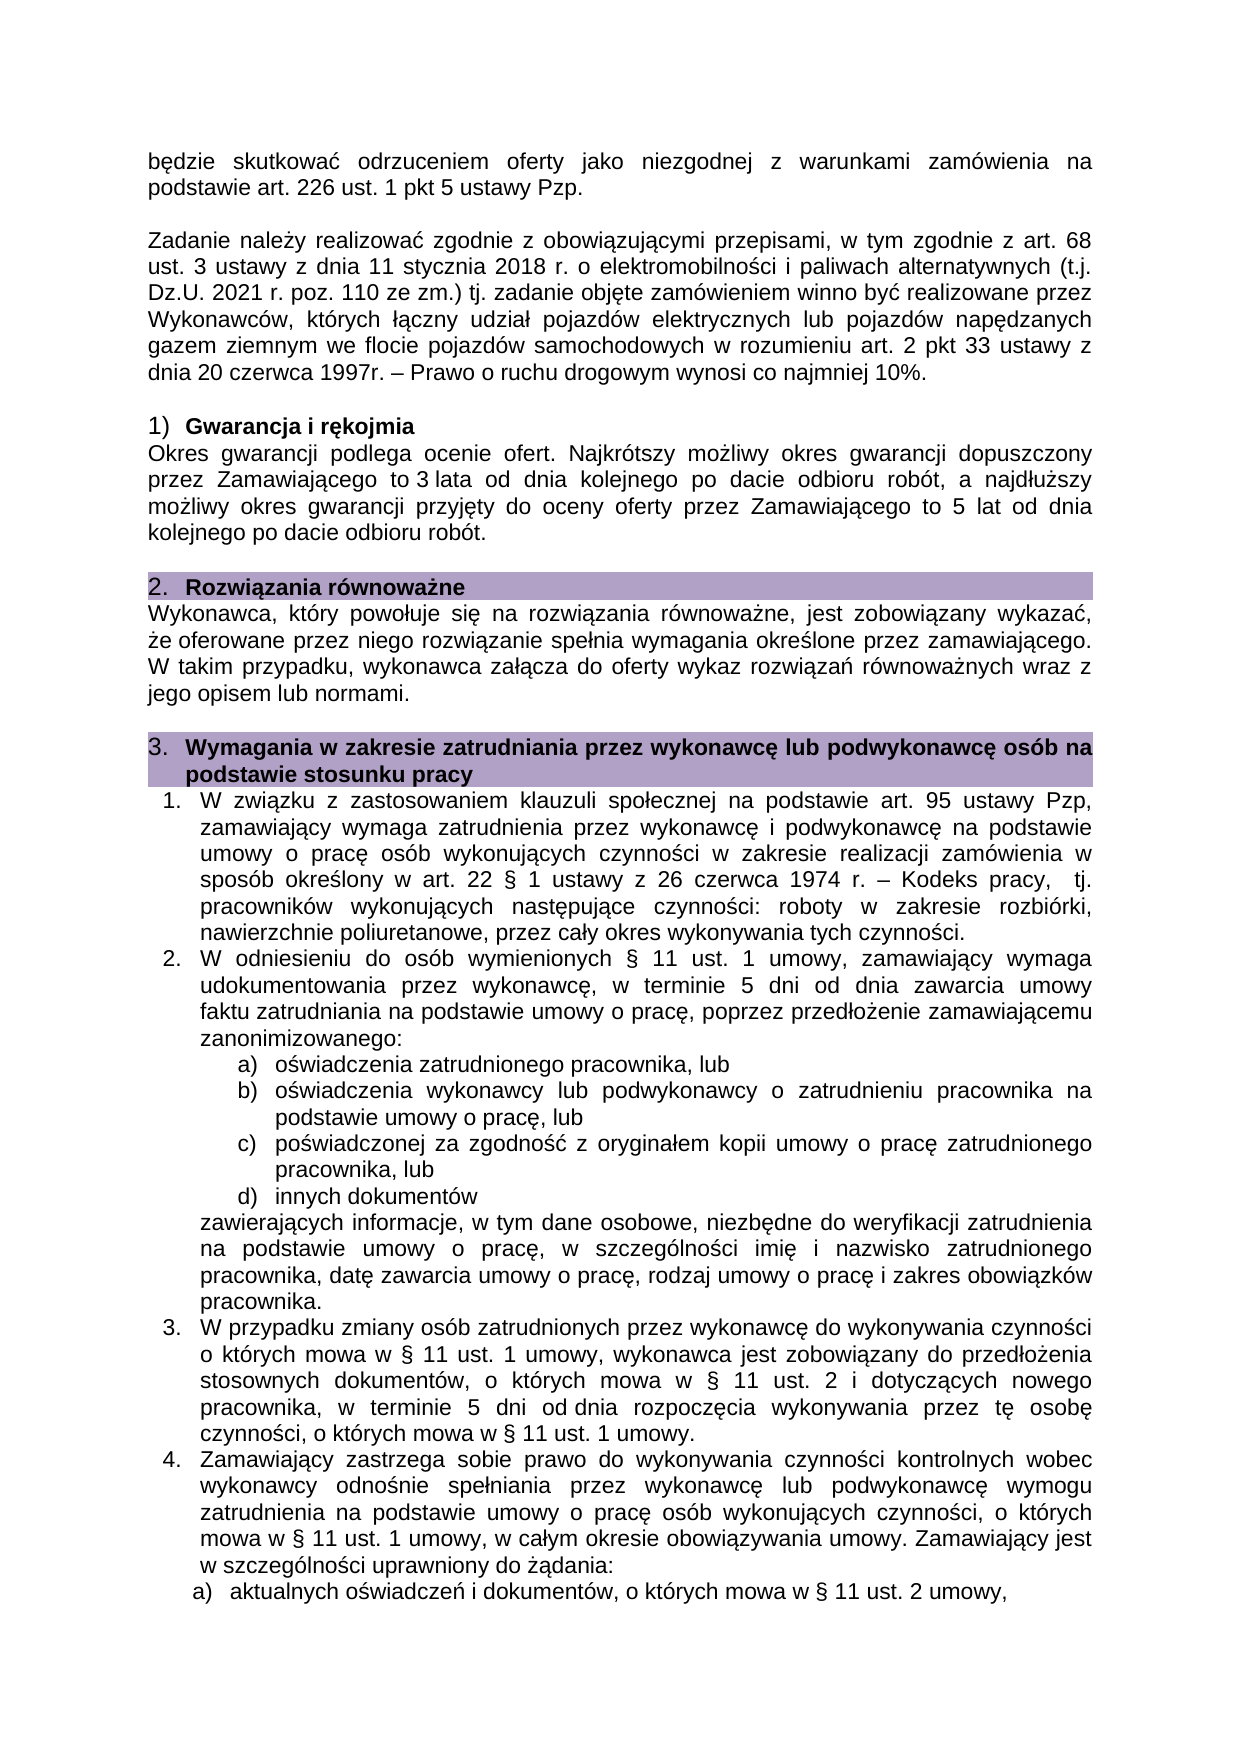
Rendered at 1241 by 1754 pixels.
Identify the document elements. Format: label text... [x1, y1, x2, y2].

list Zamawiający zastrzega sobie prawo do wykonywania czynności kontrolnych wobec wykonawcy odnośnie spełniania przez wykonawcę lub podwykonawcę wymogu zatrudnienia na podstawie umowy o pracę osób wykonujących czynności, o których mowa w § 11 ust. 1 umowy, w całym okresie obowiązywania umowy. Zamawiający jest w szczególności uprawniony do żądania: [162, 1446, 1093, 1578]
list innych dokumentów [237, 1183, 1093, 1209]
list poświadczonej za zgodność z oryginałem kopii umowy o pracę zatrudnionego pracownika, lub [237, 1130, 1093, 1183]
text zawierających informacje, w tym dane osobowe, niezbędne do weryfikacji zatrudnienia na podstawie umowy o pracę, w szczególności imię i nazwisko zatrudnionego pracownika, datę zawarcia umowy o pracę, rodzaj umowy o pracę i zakres obowiązków pracownika. [200, 1209, 1093, 1314]
text Zadanie należy realizować zgodnie z obowiązującymi przepisami, w tym zgodnie z art. 68 ust. 3 ustawy z dnia 11 stycznia 2018 r. o elektromobilności i paliwach alternatywnych (t.j. Dz.U. 2021 r. poz. 110 ze zm.) tj. zadanie objęte zamówieniem winno być realizowane przez Wykonawców, których łączny udział pojazdów elektrycznych lub pojazdów napędzanych gazem ziemnym we flocie pojazdów samochodowych w rozumieniu art. 2 pkt 33 ustawy z dnia 20 czerwca 1997r. – Prawo o ruchu drogowym wynosi co najmniej 10%. [148, 227, 1093, 385]
list Wymagania w zakresie zatrudniania przez wykonawcę lub podwykonawcę osób na podstawie stosunku pracy [148, 732, 1093, 787]
list aktualnych oświadczeń i dokumentów, o których mowa w § 11 ust. 2 umowy, [192, 1578, 1093, 1604]
list Rozwiązania równoważne [148, 572, 1093, 600]
list Gwarancja i rękojmia [148, 411, 1093, 440]
list oświadczenia wykonawcy lub podwykonawcy o zatrudnieniu pracownika na podstawie umowy o pracę, lub [237, 1077, 1093, 1130]
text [148, 148, 1093, 200]
list W związku z zastosowaniem klauzuli społecznej na podstawie art. 95 ustawy Pzp, zamawiający wymaga zatrudnienia przez wykonawcę i podwykonawcę na podstawie umowy o pracę osób wykonujących czynności w zakresie realizacji zamówienia w sposób określony w art. 22 § 1 ustawy z 26 czerwca 1974 r. – Kodeks pracy, tj. pracowników wykonujących następujące czynności: roboty w zakresie rozbiórki, nawierzchnie poliuretanowe, przez cały okres wykonywania tych czynności. [162, 787, 1093, 945]
text Wykonawca, który powołuje się na rozwiązania równoważne, jest zobowiązany wykazać, że oferowane przez niego rozwiązanie spełnia wymagania określone przez zamawiającego. W takim przypadku, wykonawca załącza do oferty wykaz rozwiązań równoważnych wraz z jego opisem lub normami. [148, 600, 1093, 706]
list W odniesieniu do osób wymienionych § 11 ust. 1 umowy, zamawiający wymaga udokumentowania przez wykonawcę, w terminie 5 dni od dnia zawarcia umowy faktu zatrudniania na podstawie umowy o pracę, poprzez przedłożenie zamawiającemu zanonimizowanego: [162, 945, 1093, 1051]
text Okres gwarancji podlega ocenie ofert. Najkrótszy możliwy okres gwarancji dopuszczony przez Zamawiającego to 3 lata od dnia kolejnego po dacie odbioru robót, a najdłuższy możliwy okres gwarancji przyjęty do oceny oferty przez Zamawiającego to 5 lat od dnia kolejnego po dacie odbioru robót. [148, 440, 1093, 545]
list oświadczenia zatrudnionego pracownika, lub [237, 1051, 1093, 1077]
list W przypadku zmiany osób zatrudnionych przez wykonawcę do wykonywania czynności o których mowa w § 11 ust. 1 umowy, wykonawca jest zobowiązany do przedłożenia stosownych dokumentów, o których mowa w § 11 ust. 2 i dotyczących nowego pracownika, w terminie 5 dni od dnia rozpoczęcia wykonywania przez tę osobę czynności, o których mowa w § 11 ust. 1 umowy. [162, 1314, 1093, 1446]
